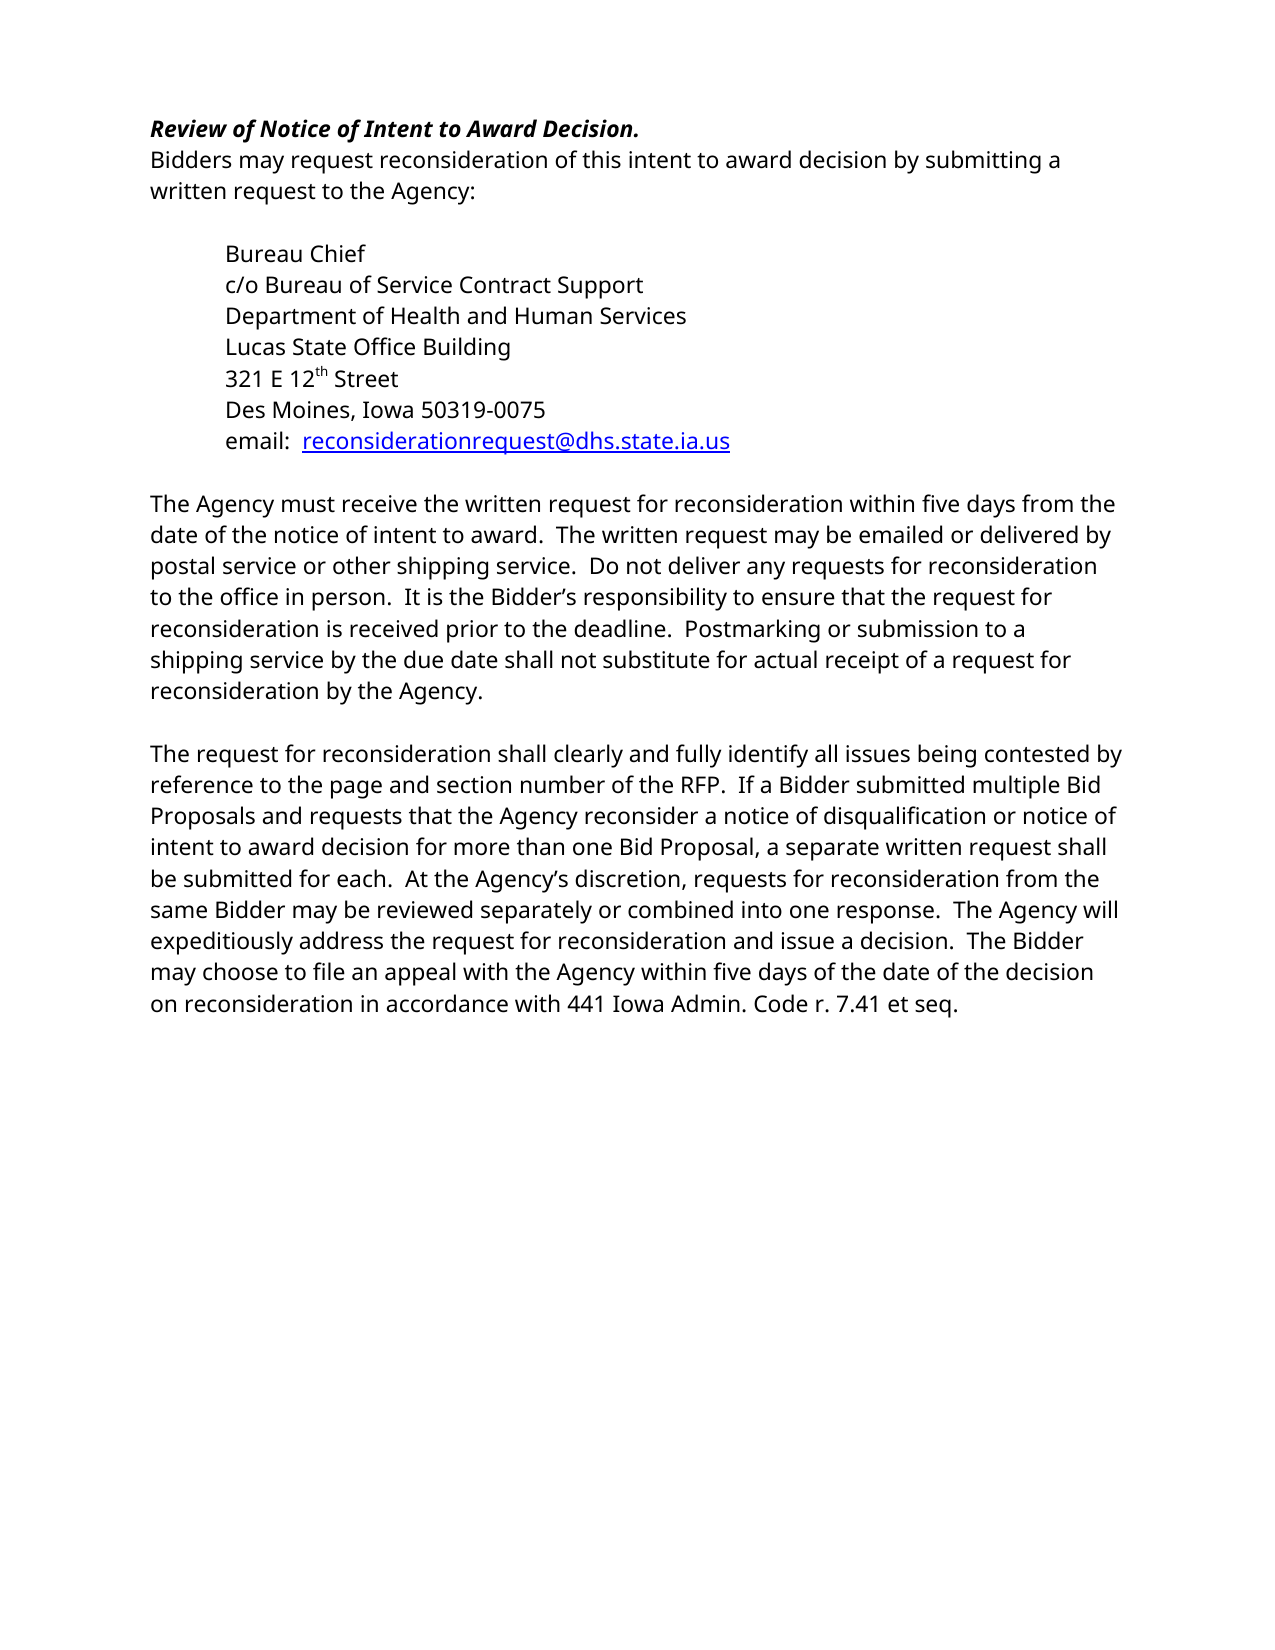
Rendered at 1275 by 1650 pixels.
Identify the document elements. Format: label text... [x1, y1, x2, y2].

text Bidders may request reconsideration of this intent to award decision by submitting a written request to the Agency: [150, 144, 1125, 206]
text Department of Health and Human Services [150, 300, 1125, 331]
text Bureau Chief [150, 237, 1125, 269]
text Review of Notice of Intent to Award Decision. [150, 112, 1125, 144]
text c/o Bureau of Service Contract Support [150, 269, 1125, 300]
text The request for reconsideration shall clearly and fully identify all issues being contested by reference to the page and section number of the RFP. If a Bidder submitted multiple Bid Proposals and requests that the Agency reconsider a notice of disqualification or notice of intent to award decision for more than one Bid Proposal, a separate written request shall be submitted for each. At the Agency’s discretion, requests for reconsideration from the same Bidder may be reviewed separately or combined into one response. The Agency will expeditiously address the request for reconsideration and issue a decision. The Bidder may choose to file an appeal with the Agency within five days of the date of the decision on reconsideration in accordance with 441 Iowa Admin. Code r. 7.41 et seq. [150, 737, 1125, 1019]
text email: reconsiderationrequest@dhs.state.ia.us [150, 425, 1125, 456]
text 321 E 12th Street [150, 362, 1125, 394]
text Lucas State Office Building [150, 331, 1125, 362]
text Des Moines, Iowa 50319-0075 [150, 394, 1125, 425]
text The Agency must receive the written request for reconsideration within five days from the date of the notice of intent to award. The written request may be emailed or delivered by postal service or other shipping service. Do not deliver any requests for reconsideration to the office in person. It is the Bidder’s responsibility to ensure that the request for reconsideration is received prior to the deadline. Postmarking or submission to a shipping service by the due date shall not substitute for actual receipt of a request for reconsideration by the Agency. [150, 487, 1125, 706]
